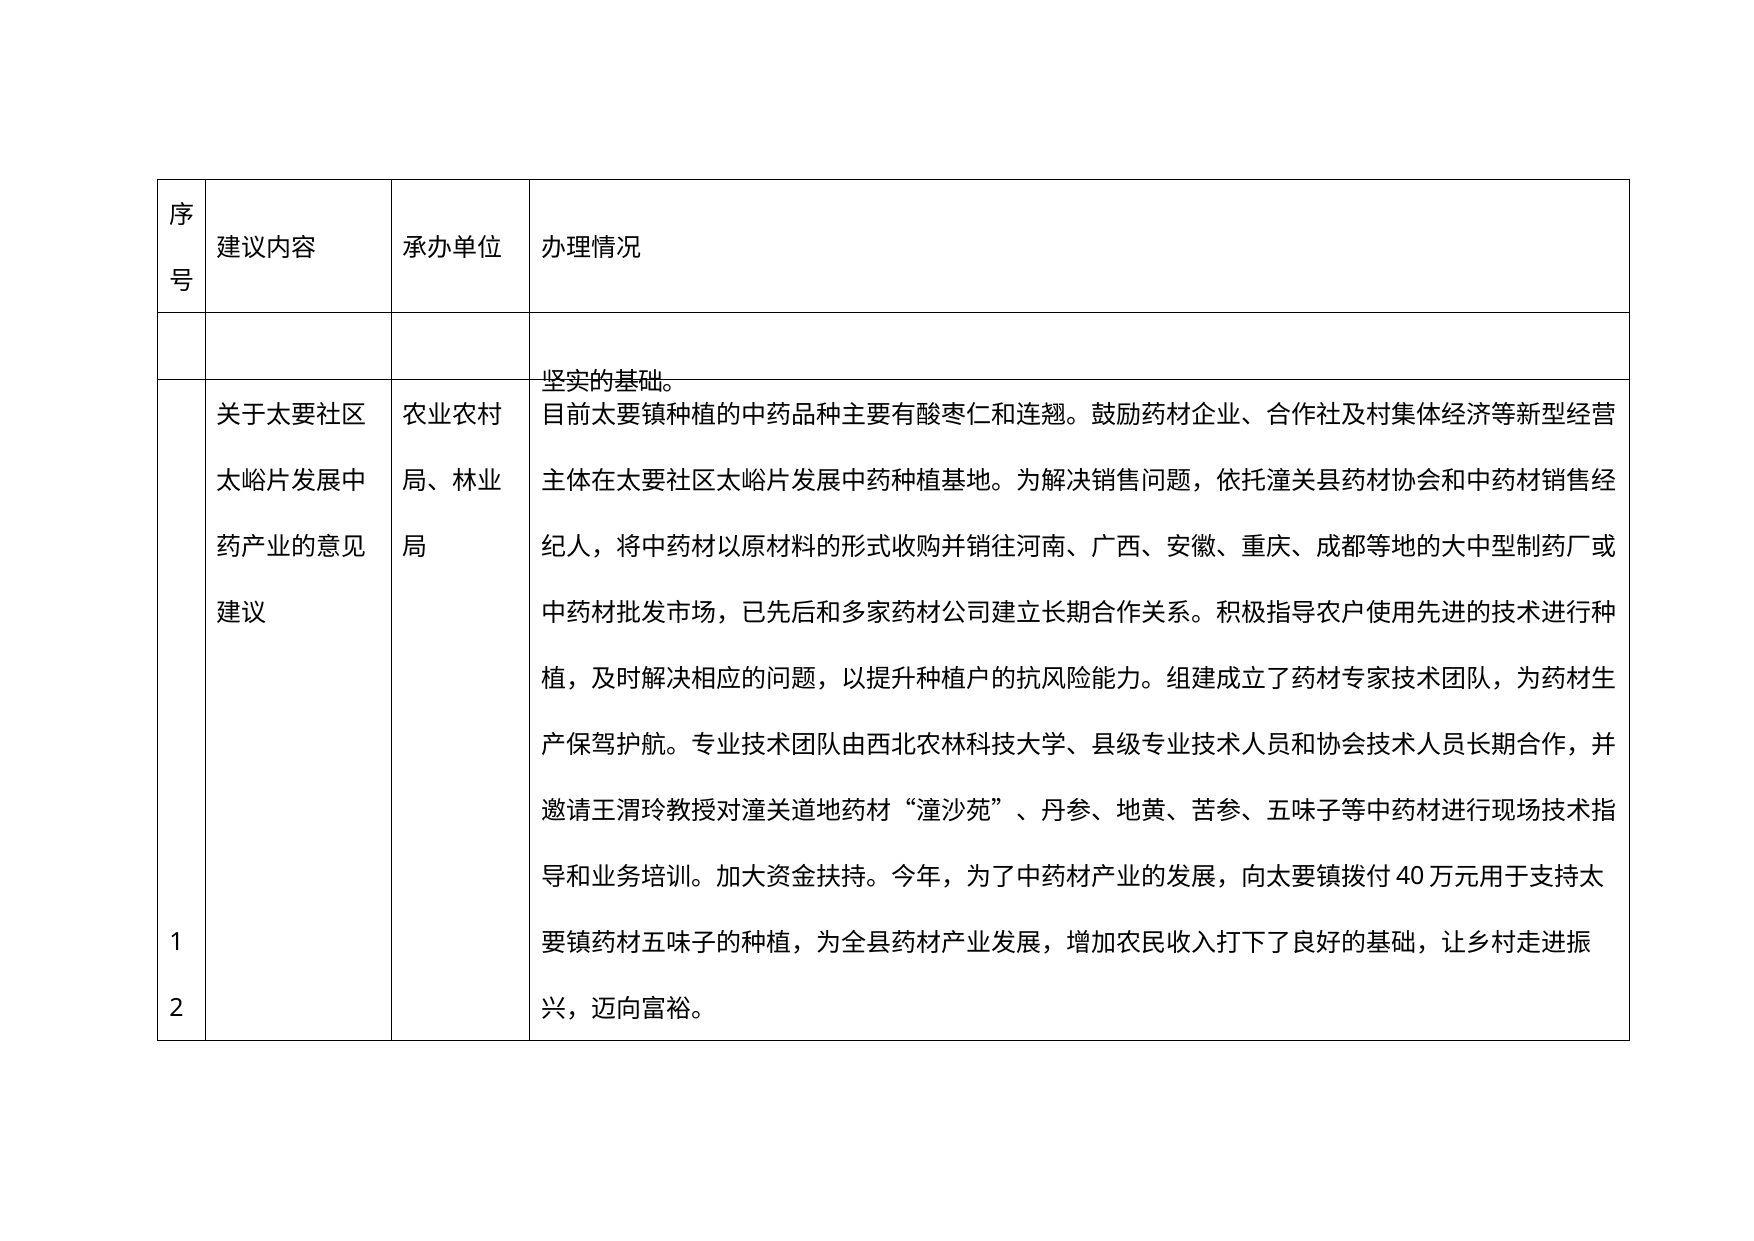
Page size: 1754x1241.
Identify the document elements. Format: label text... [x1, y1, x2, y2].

table_cell 目前太要镇种植的中药品种主要有酸枣仁和连翘。鼓励药材企业、合作社及村集体经济等新型经营主体在太要社区太峪片发展中药种植基地。为解决销售问题，依托潼关县药材协会和中药材销售经纪人，将中药材以原材料的形式收购并销往河南、广西、安徽、重庆、成都等地的大中型制药厂或中药材批发市场，已先后和多家药材公司建立长期合作关系。积极指导农户使用先进的技术进行种植，及时解决相应的问题，以提升种植户的抗风险能力。组建成立了药材专家技术团队，为药材生产保驾护航。专业技术团队由西北农林科技大学、县级专业技术人员和协会技术人员长期合作，并邀请王渭玲教授对潼关道地药材“潼沙苑”、丹参、地黄、苦参、五味子等中药材进行现场技术指导和业务培训。加大资金扶持。今年，为了中药材产业的发展，向太要镇拨付40万元用于支持太要镇药材五味子的种植，为全县药材产业发展，增加农民收入打下了良好的基础，让乡村走进振兴，迈向富裕。 潼关中药材产业化发展的框架已具雏形，已初步向基地标准、订单式采购、产品优质化方向发展。南部山区野生连翘、五味子、黄精、等中药材资源十分丰富，大约120余种，目前野生连翘分布面积3000余亩，山区群众引进优良品种人工种植五味子60余亩，通过两年的观察长势健壮良好，适合当地土壤、气候生长。县林业局今年5月份联合潼关县药材协会，对我县中药材产业发展及南部山区开展了野生中药材资源初步调研，联合相关部门发布了关于严禁野生连翘“抢青”采收的通告，下一步将联合省市专家教授、科研单位对我县山区野生种质资源，开展调查研究，加大科技培训力度，强化潼关道地药材种质资源和濒危物种保护、药材道地性研究，实现中药材产业资源可持续利用。 [530, 380, 1629, 1040]
table_header 建议内容 [206, 180, 391, 312]
table_cell 关于太要社区太峪片发展中药产业的意见建议 [206, 380, 391, 1040]
table_cell 12 [158, 380, 205, 1040]
table_header 承办单位 [392, 180, 529, 312]
table_header 办理情况 [530, 180, 1629, 312]
table_cell 农业农村局、林业局 [392, 380, 529, 1040]
table_header 序号 [158, 180, 205, 312]
